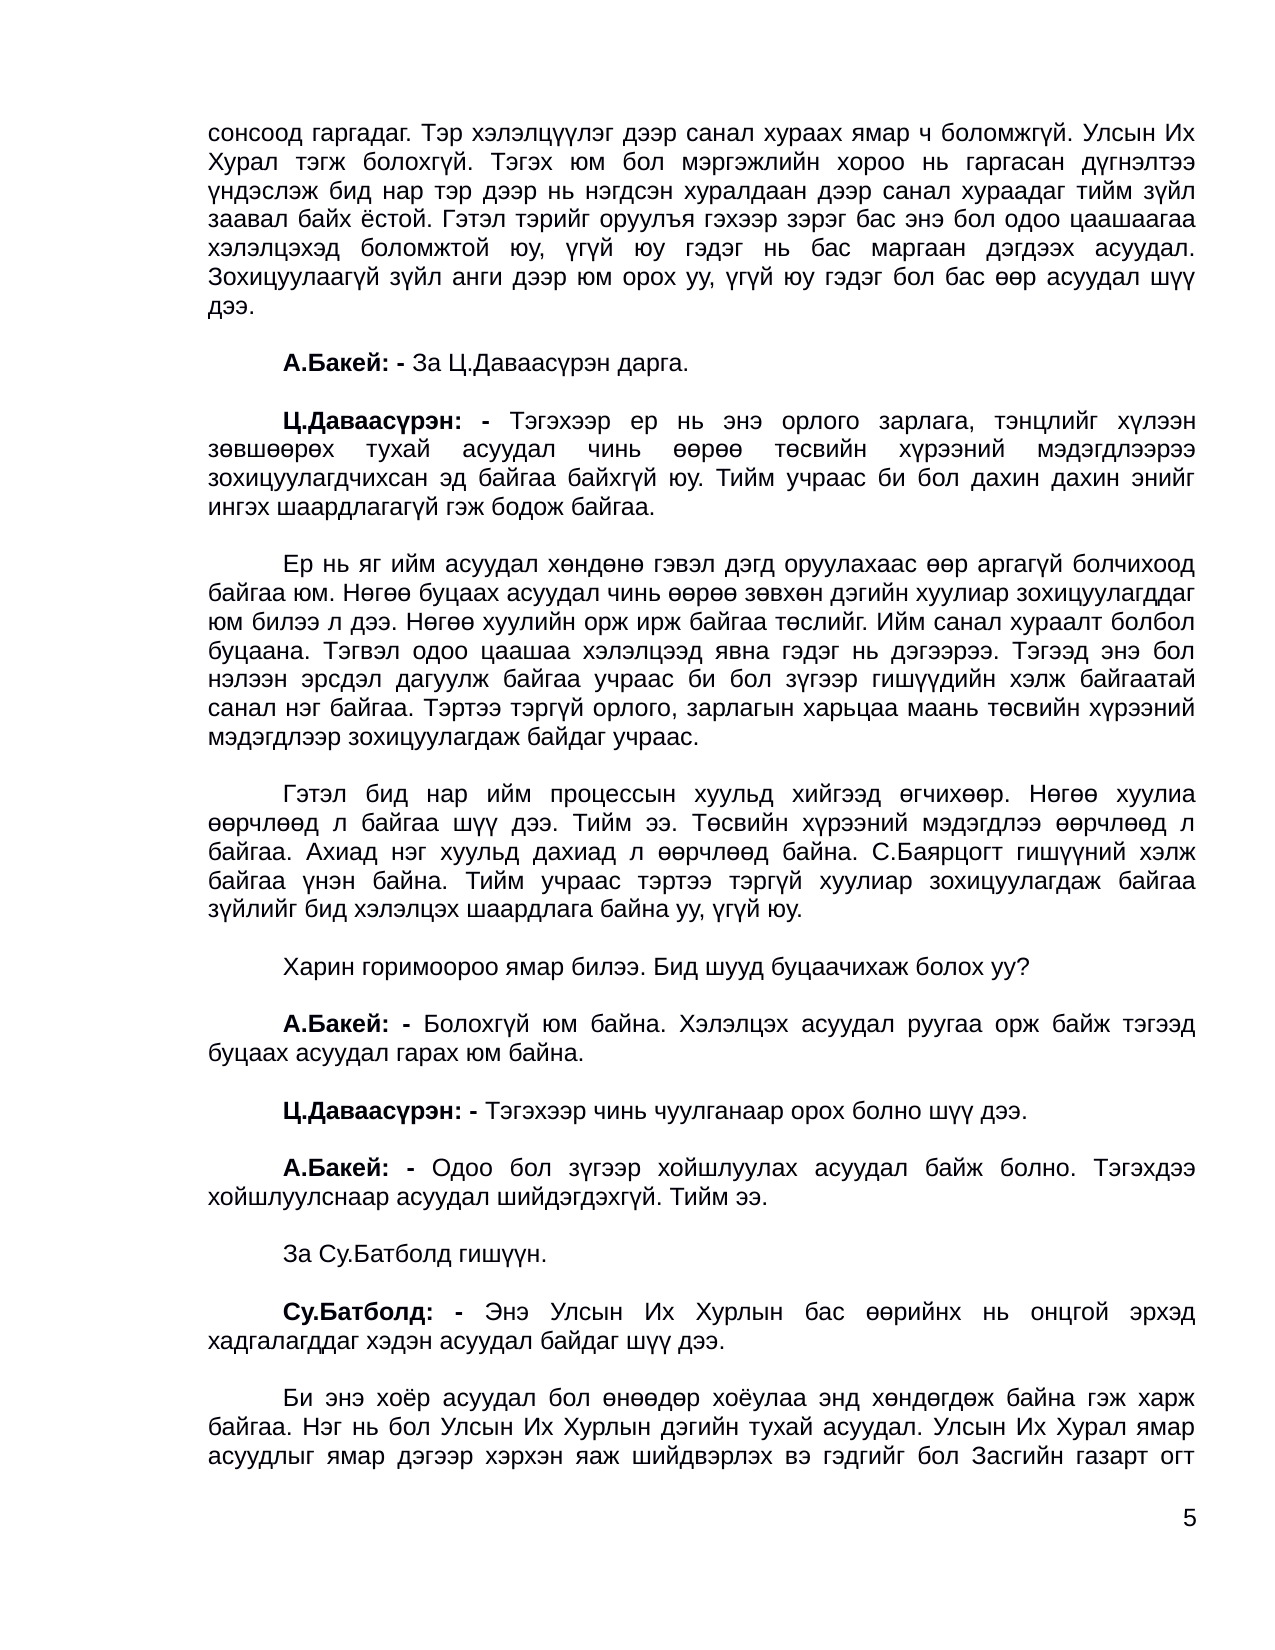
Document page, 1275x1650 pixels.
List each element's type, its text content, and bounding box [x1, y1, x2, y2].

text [208, 1383, 1197, 1469]
text Гэтэл бид нар ийм процессын хуульд хийгээд өгчихөөр. Нөгөө хуулиа өөрчлөөд л байгаа шүү дээ. Тийм ээ. Төсвийн хүрээний мэдэгдлээ өөрчлөөд л байгаа. Ахиад нэг хуульд дахиад л өөрчлөөд байна. С.Баярцогт гишүүний хэлж байгаа үнэн байна. Тийм учраас тэртээ тэргүй хуулиар зохицуулагдаж байгаа зүйлийг бид хэлэлцэх шаардлага байна уу, үгүй юу. [208, 779, 1197, 923]
text А.Бакей: - Одоо бол зүгээр хойшлуулах асуудал байж болно. Тэгэхдээ хойшлуулснаар асуудал шийдэгдэхгүй. Тийм ээ. [208, 1153, 1197, 1211]
text Ер нь яг ийм асуудал хөндөнө гэвэл дэгд оруулахаас өөр аргагүй болчихоод байгаа юм. Нөгөө буцаах асуудал чинь өөрөө зөвхөн дэгийн хуулиар зохицуулагддаг юм билээ л дээ. Нөгөө хуулийн орж ирж байгаа төслийг. Ийм санал хураалт болбол буцаана. Тэгвэл одоо цаашаа хэлэлцээд явна гэдэг нь дэгээрээ. Тэгээд энэ бол нэлээн эрсдэл дагуулж байгаа учраас би бол зүгээр гишүүдийн хэлж байгаатай санал нэг байгаа. Тэртээ тэргүй орлого, зарлагын харьцаа маань төсвийн хүрээний мэдэгдлээр зохицуулагдаж байдаг учраас. [208, 549, 1197, 751]
text Харин горимоороо ямар билээ. Бид шууд буцаачихаж болох уу? [208, 952, 1197, 981]
text За Су.Батболд гишүүн. [208, 1239, 1197, 1268]
text Ц.Даваасүрэн: - Тэгэхээр ер нь энэ орлого зарлага, тэнцлийг хүлээн зөвшөөрөх тухай асуудал чинь өөрөө төсвийн хүрээний мэдэгдлээрээ зохицуулагдчихсан эд байгаа байхгүй юу. Тийм учраас би бол дахин дахин энийг ингэх шаардлагагүй гэж бодож байгаа. [208, 406, 1197, 521]
text А.Бакей: - Болохгүй юм байна. Хэлэлцэх асуудал руугаа орж байж тэгээд буцаах асуудал гарах юм байна. [208, 1009, 1197, 1067]
text Ц.Даваасүрэн: - Тэгэхээр чинь чуулганаар орох болно шүү дээ. [208, 1096, 1197, 1124]
text А.Бакей: - За Ц.Даваасүрэн дарга. [208, 348, 1197, 377]
text Су.Батболд: - Энэ Улсын Их Хурлын бас өөрийнх нь онцгой эрхэд хадгалагддаг хэдэн асуудал байдаг шүү дээ. [208, 1297, 1197, 1354]
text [208, 118, 1197, 319]
